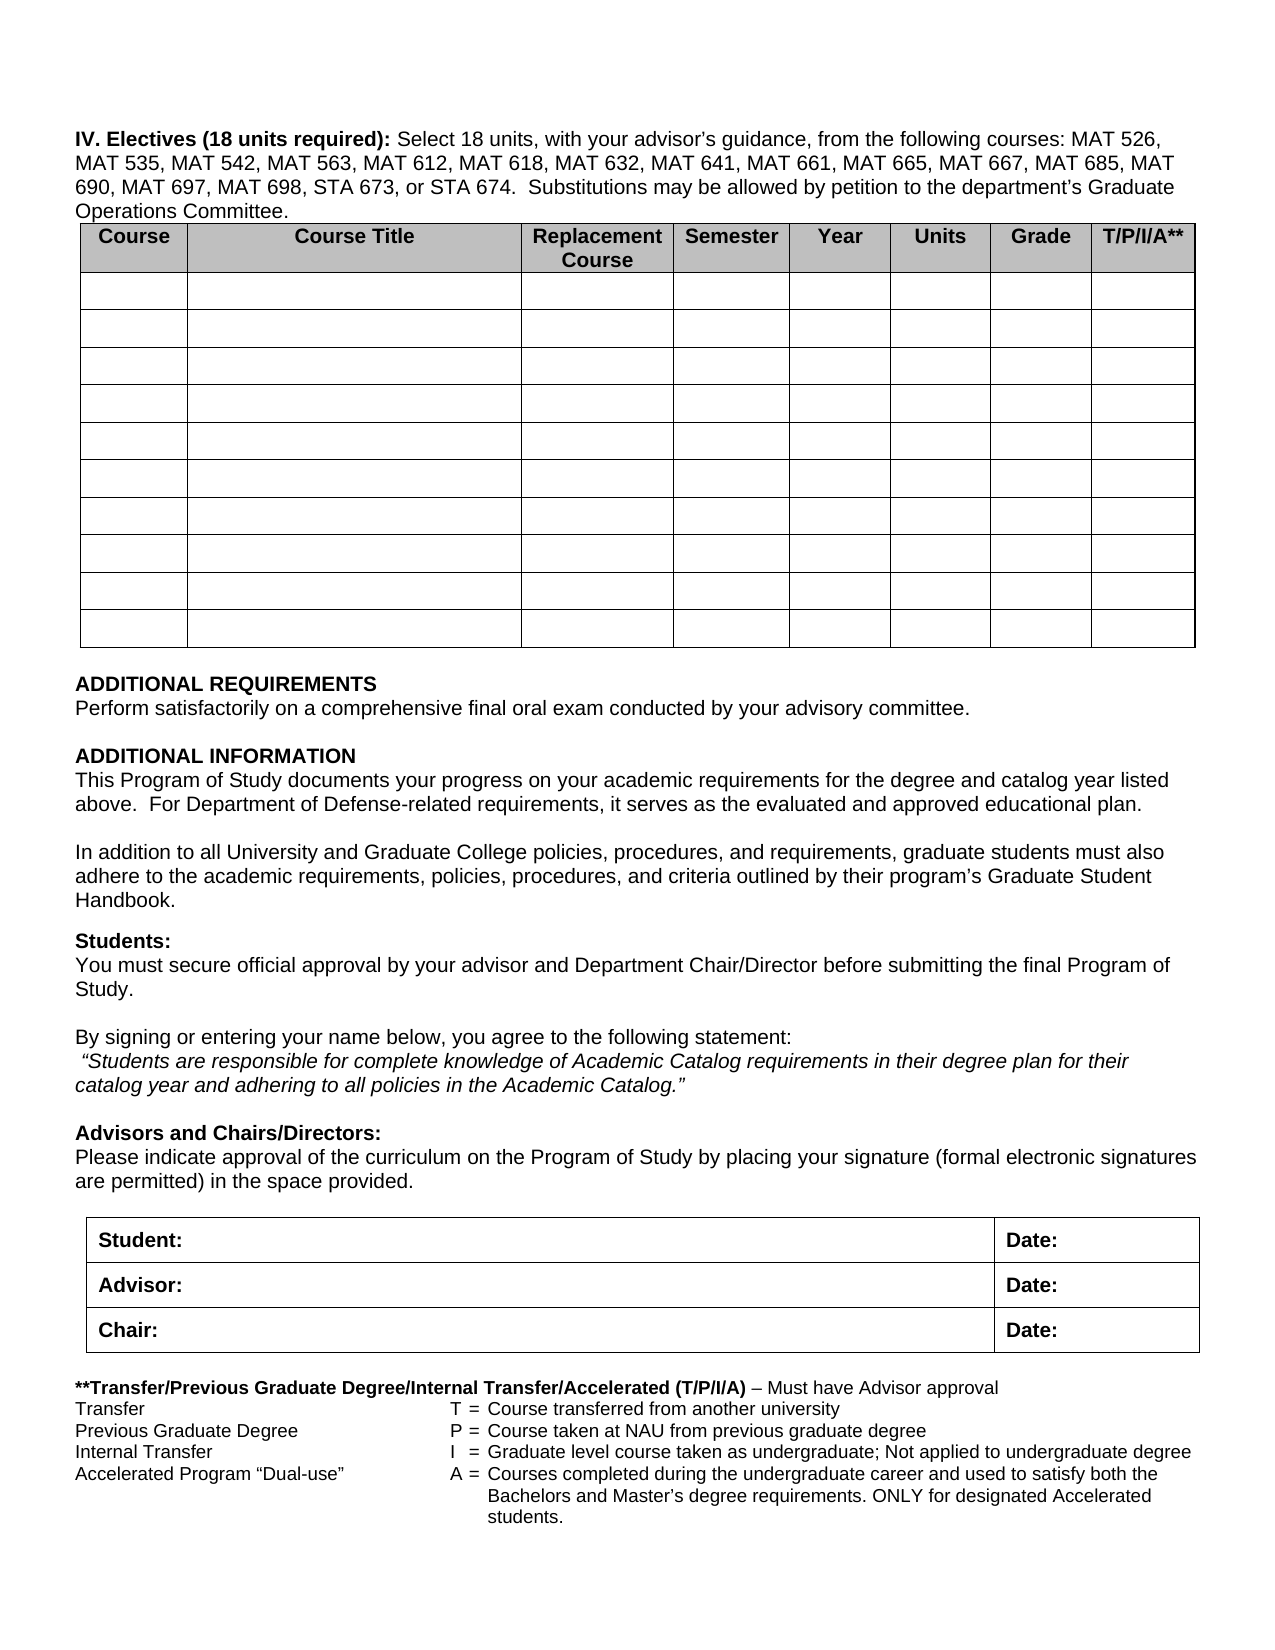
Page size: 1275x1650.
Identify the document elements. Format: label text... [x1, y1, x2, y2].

text Previous Graduate Degree P = Course taken at NAU from previous graduate degree [75, 1420, 1200, 1441]
table_cell [81, 460, 187, 497]
table_header Semester [674, 224, 789, 272]
table_cell [891, 423, 990, 459]
text This Program of Study documents your progress on your academic requirements for the degree and catalog year listed above. For Department of Defense-related requirements, it serves as the evaluated and approved educational plan. [75, 768, 1200, 816]
table_header Course Title [188, 224, 521, 272]
text You must secure official approval by your advisor and Department Chair/Director before submitting the final Program of Study. [75, 953, 1200, 1001]
table_cell [522, 423, 673, 459]
table_cell [1092, 498, 1194, 534]
table_header T/P/I/A** [1092, 224, 1194, 272]
table_cell [188, 423, 521, 459]
table_cell [1092, 348, 1194, 384]
table_cell [991, 385, 1091, 422]
table_cell [790, 348, 890, 384]
table_cell [188, 498, 521, 534]
table_cell [891, 273, 990, 309]
table_cell [81, 535, 187, 572]
table_cell [522, 460, 673, 497]
text Perform satisfactorily on a comprehensive final oral exam conducted by your advisory committee. [75, 696, 1200, 720]
text Transfer T = Course transferred from another university [75, 1398, 1200, 1420]
table_cell [991, 498, 1091, 534]
table_cell [891, 385, 990, 422]
table_cell [991, 573, 1091, 609]
table_cell [81, 423, 187, 459]
table_cell Chair: [87, 1308, 994, 1352]
text Students: [75, 929, 1200, 953]
table_cell [522, 273, 673, 309]
table_cell Date: [995, 1308, 1199, 1352]
table_cell [81, 273, 187, 309]
table_cell [81, 310, 187, 347]
table_cell [991, 273, 1091, 309]
table_cell [1092, 535, 1194, 572]
table_cell [790, 310, 890, 347]
table_cell [991, 423, 1091, 459]
table_cell [891, 573, 990, 609]
text By signing or entering your name below, you agree to the following statement: [75, 1025, 1200, 1049]
table_cell [790, 535, 890, 572]
table_cell [522, 498, 673, 534]
table_cell [522, 385, 673, 422]
table_cell [1092, 423, 1194, 459]
table_cell [891, 610, 990, 647]
table_header Date: [995, 1218, 1199, 1262]
table_cell [81, 348, 187, 384]
table_cell [674, 273, 789, 309]
table_header Replacement Course [522, 224, 673, 272]
table_cell [991, 310, 1091, 347]
table_cell [188, 460, 521, 497]
table_cell [1092, 385, 1194, 422]
table_header Grade [991, 224, 1091, 272]
table_cell [891, 460, 990, 497]
table_cell [674, 610, 789, 647]
table_cell [1092, 310, 1194, 347]
text “Students are responsible for complete knowledge of Academic Catalog requirements in their degree plan for their catalog year and adhering to all policies in the Academic Catalog.” [75, 1049, 1200, 1097]
table_cell [991, 460, 1091, 497]
table_cell [790, 610, 890, 647]
table_cell [991, 348, 1091, 384]
table_cell [188, 573, 521, 609]
table_cell [522, 310, 673, 347]
text IV. Electives (18 units required): Select 18 units, with your advisor’s guidance, from the following courses: MAT 526, MAT 535, MAT 542, MAT 563, MAT 612, MAT 618, MAT 632, MAT 641, MAT 661, MAT 665, MAT 667, MAT 685, MAT 690, MAT 697, MAT 698, STA 673, or STA 674. Substitutions may be allowed by petition to the department’s Graduate Operations Committee. [75, 127, 1200, 223]
table_cell [674, 385, 789, 422]
table_cell [522, 573, 673, 609]
table_cell [188, 535, 521, 572]
text ADDITIONAL INFORMATION [75, 744, 1200, 768]
text **Transfer/Previous Graduate Degree/Internal Transfer/Accelerated (T/P/I/A) – Must have Advisor approval [75, 1377, 1200, 1398]
table_cell [891, 498, 990, 534]
table_cell [790, 460, 890, 497]
table_cell [674, 348, 789, 384]
table_cell [674, 498, 789, 534]
table_cell [790, 573, 890, 609]
text Internal Transfer I = Graduate level course taken as undergraduate; Not applied to undergraduate degree [75, 1441, 1200, 1463]
table_cell [522, 610, 673, 647]
table_cell [674, 535, 789, 572]
table_cell [188, 273, 521, 309]
table_cell [81, 573, 187, 609]
table_cell Date: [995, 1263, 1199, 1307]
table_cell [522, 348, 673, 384]
table_cell [674, 423, 789, 459]
table_cell [81, 385, 187, 422]
table_cell [188, 348, 521, 384]
table_cell [81, 498, 187, 534]
table_cell [991, 610, 1091, 647]
table_cell [522, 535, 673, 572]
table_cell [891, 310, 990, 347]
table_cell [674, 460, 789, 497]
table_cell [790, 423, 890, 459]
table_header Units [891, 224, 990, 272]
table_cell [188, 310, 521, 347]
text Please indicate approval of the curriculum on the Program of Study by placing your signature (formal electronic signatures are permitted) in the space provided. [75, 1145, 1200, 1193]
table_cell [188, 385, 521, 422]
text Additional Requirements [75, 672, 1200, 696]
table_cell [991, 535, 1091, 572]
table_cell [674, 310, 789, 347]
table_cell [188, 610, 521, 647]
table_cell [790, 498, 890, 534]
table_cell [891, 348, 990, 384]
table_cell [674, 573, 789, 609]
table_cell [1092, 460, 1194, 497]
table_cell [790, 385, 890, 422]
table_header Course [81, 224, 187, 272]
table_cell [891, 535, 990, 572]
table_cell [790, 273, 890, 309]
table_cell Advisor: [87, 1263, 994, 1307]
text Accelerated Program “Dual-use” A = Courses completed during the undergraduate career and used to satisfy both the Bachelors and Master’s degree requirements. ONLY for designated Accelerated students. [75, 1463, 1200, 1528]
table_cell [1092, 573, 1194, 609]
table_cell [81, 610, 187, 647]
text Advisors and Chairs/Directors: [75, 1121, 1200, 1145]
table_header Student: [87, 1218, 994, 1262]
table_header Year [790, 224, 890, 272]
text In addition to all University and Graduate College policies, procedures, and requirements, graduate students must also adhere to the academic requirements, policies, procedures, and criteria outlined by their program’s Graduate Student Handbook. [75, 839, 1200, 911]
table_cell [1092, 273, 1194, 309]
table_cell [1092, 610, 1194, 647]
